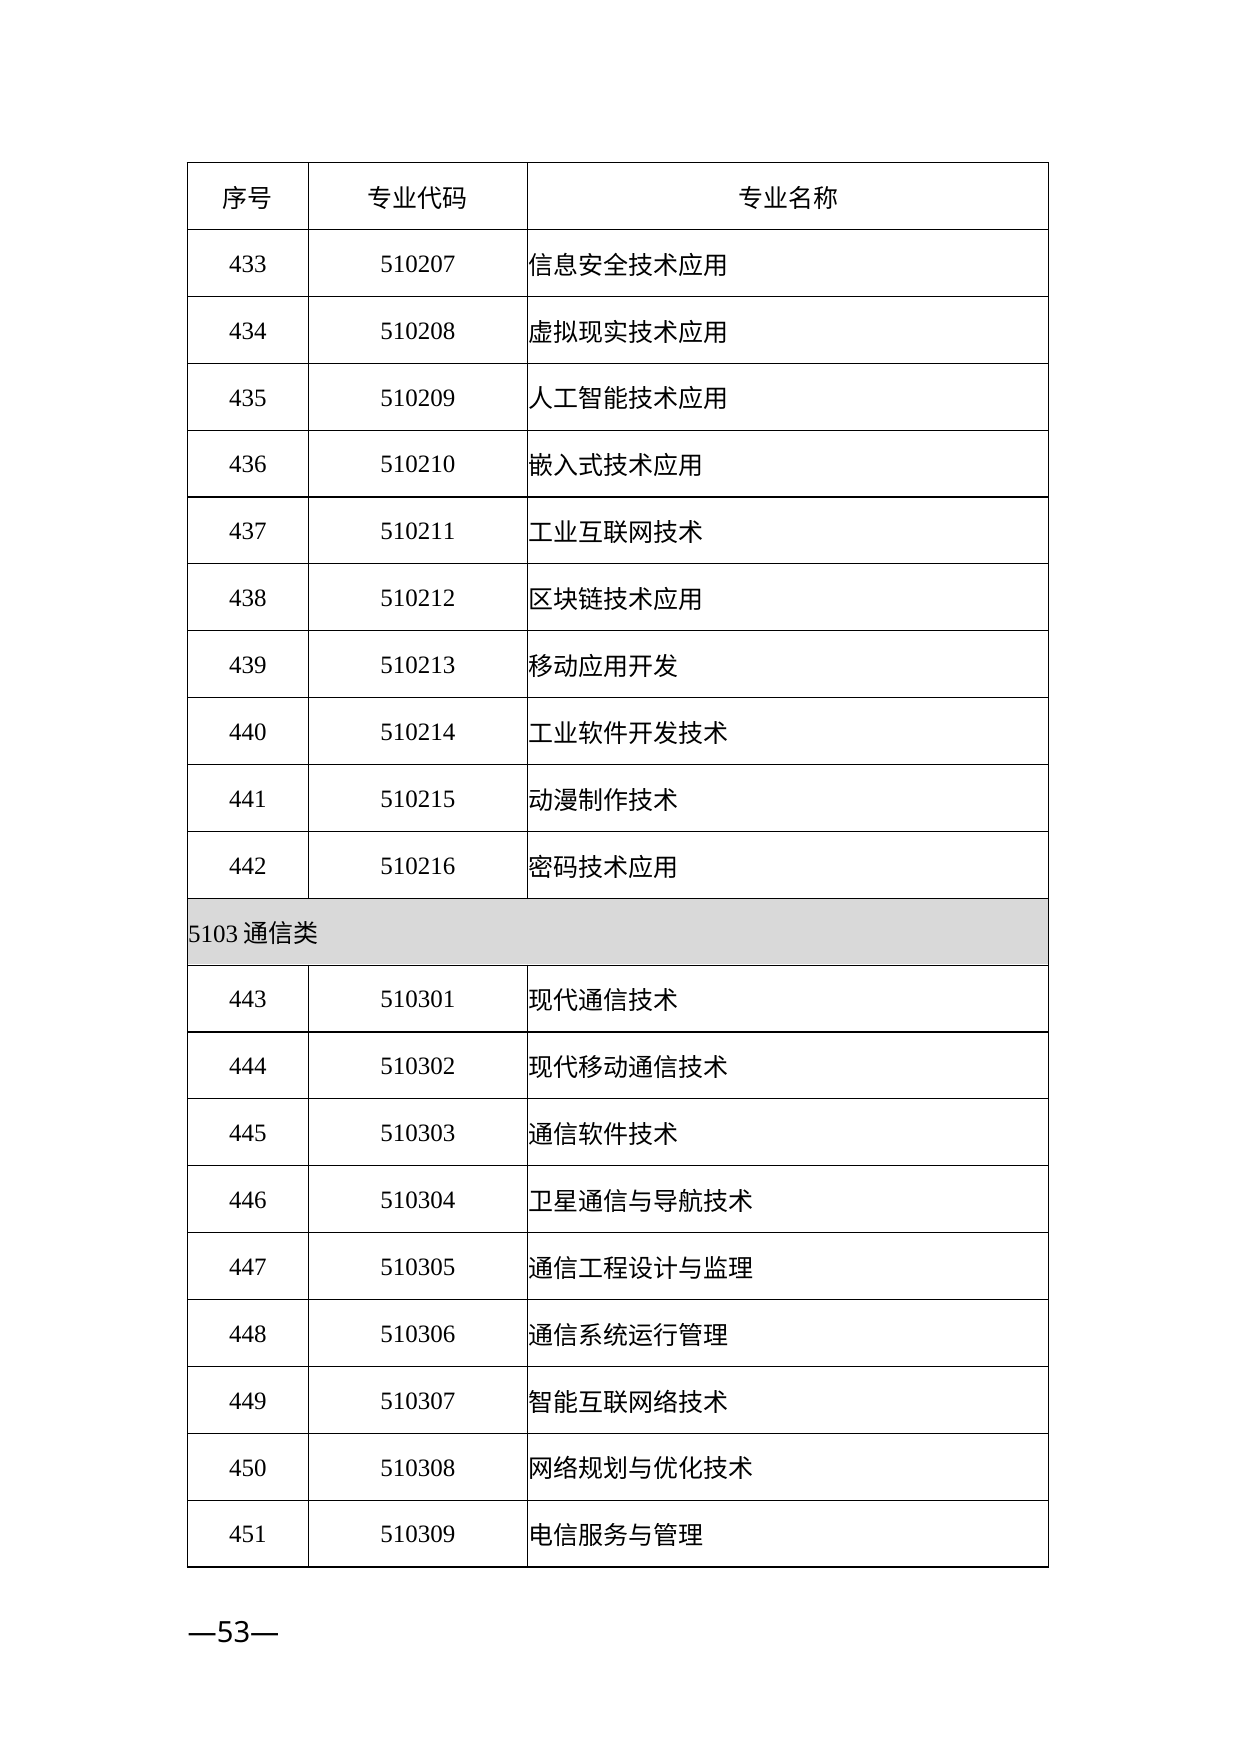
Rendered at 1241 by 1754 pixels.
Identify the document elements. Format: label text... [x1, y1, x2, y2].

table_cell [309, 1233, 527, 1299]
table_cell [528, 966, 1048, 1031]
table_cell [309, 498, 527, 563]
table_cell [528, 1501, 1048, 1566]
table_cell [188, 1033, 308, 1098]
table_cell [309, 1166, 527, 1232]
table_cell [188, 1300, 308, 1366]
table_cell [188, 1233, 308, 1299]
table_header 专业名称 [528, 163, 1048, 229]
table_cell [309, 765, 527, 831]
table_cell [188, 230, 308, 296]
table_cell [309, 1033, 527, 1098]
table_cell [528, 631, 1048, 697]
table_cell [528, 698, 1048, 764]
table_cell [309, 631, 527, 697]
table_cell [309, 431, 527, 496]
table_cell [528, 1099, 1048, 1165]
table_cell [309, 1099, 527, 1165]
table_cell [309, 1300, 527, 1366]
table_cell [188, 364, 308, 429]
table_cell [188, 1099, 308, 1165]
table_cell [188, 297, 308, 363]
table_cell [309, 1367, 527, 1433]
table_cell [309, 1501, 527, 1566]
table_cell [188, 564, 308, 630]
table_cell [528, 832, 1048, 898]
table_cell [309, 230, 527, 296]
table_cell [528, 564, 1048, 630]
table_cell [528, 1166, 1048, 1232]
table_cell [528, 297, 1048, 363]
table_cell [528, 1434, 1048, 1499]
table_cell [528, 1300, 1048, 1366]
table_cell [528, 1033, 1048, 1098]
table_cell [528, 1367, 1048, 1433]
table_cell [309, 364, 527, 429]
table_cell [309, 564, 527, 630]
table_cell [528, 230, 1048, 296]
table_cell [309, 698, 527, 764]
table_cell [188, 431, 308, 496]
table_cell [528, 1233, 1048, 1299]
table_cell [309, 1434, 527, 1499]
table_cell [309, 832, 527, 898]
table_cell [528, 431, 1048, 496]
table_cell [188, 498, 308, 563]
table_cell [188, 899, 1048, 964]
table_header 专业代码 [309, 163, 527, 229]
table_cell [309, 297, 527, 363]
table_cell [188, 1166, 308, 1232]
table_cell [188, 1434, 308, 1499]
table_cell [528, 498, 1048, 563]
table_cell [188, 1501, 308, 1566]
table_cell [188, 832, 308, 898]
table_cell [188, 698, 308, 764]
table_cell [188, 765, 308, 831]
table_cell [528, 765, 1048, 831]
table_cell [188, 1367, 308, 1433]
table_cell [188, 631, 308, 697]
table_header 序号 [188, 163, 308, 229]
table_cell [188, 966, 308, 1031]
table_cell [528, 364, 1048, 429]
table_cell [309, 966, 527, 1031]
